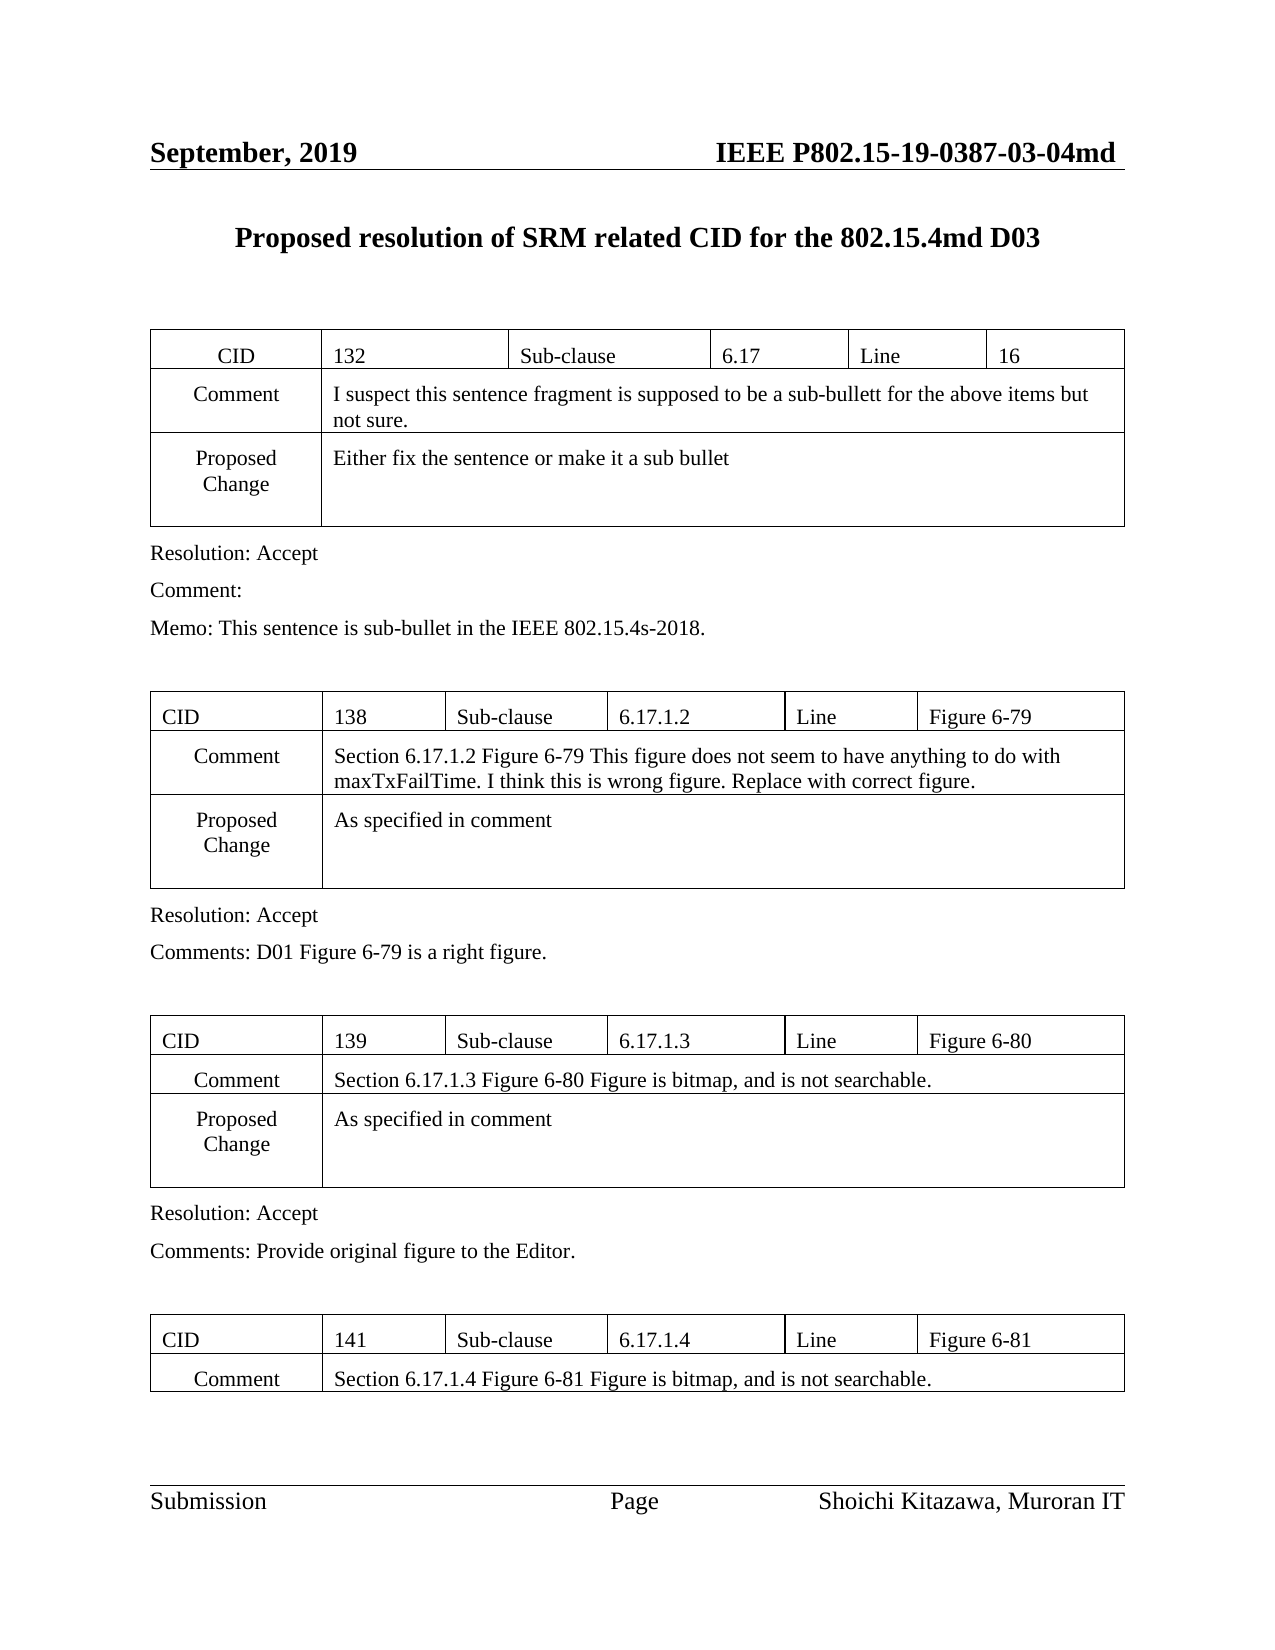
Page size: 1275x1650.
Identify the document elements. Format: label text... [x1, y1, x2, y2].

table_header CID [151, 692, 322, 729]
table_header Sub-clause [446, 1016, 607, 1054]
text Comment: [150, 577, 1125, 603]
table_header 6.17 [711, 330, 848, 368]
table_header 6.17.1.2 [608, 692, 784, 729]
table_cell Comment [151, 731, 322, 793]
table_cell As specified in comment [323, 1094, 1124, 1187]
table_cell Comment [151, 1354, 322, 1391]
table_header 141 [323, 1315, 445, 1352]
table_header Line [849, 330, 986, 368]
text Comments: D01 Figure 6-79 is a right figure. [150, 939, 1125, 964]
table_header 132 [322, 330, 508, 368]
table_header CID [151, 330, 321, 368]
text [150, 1238, 1125, 1263]
table_header Figure 6-80 [918, 1016, 1124, 1054]
table_header 16 [987, 330, 1124, 368]
text Resolution: Accept [150, 540, 1125, 565]
table_header Line [786, 1016, 917, 1054]
text Resolution: Accept [150, 902, 1125, 927]
table_cell Proposed Change [151, 1094, 322, 1187]
table_cell Section 6.17.1.4 Figure 6-81 Figure is bitmap, and is not searchable. [323, 1354, 1124, 1391]
table_cell Comment [151, 1055, 322, 1092]
table_header CID [151, 1016, 322, 1054]
table_header 6.17.1.4 [608, 1315, 784, 1352]
table_cell Comment [151, 369, 321, 432]
table_cell Proposed Change [151, 795, 322, 888]
table_header Sub-clause [509, 330, 710, 368]
table_header Sub-clause [446, 692, 607, 729]
table_header Figure 6-81 [918, 1315, 1124, 1352]
text Memo: This sentence is sub-bullet in the IEEE 802.15.4s-2018. [150, 615, 1125, 640]
table_header Line [786, 692, 917, 729]
table_header 6.17.1.3 [608, 1016, 784, 1054]
text Proposed resolution of SRM related CID for the 802.15.4md D03 [150, 220, 1125, 254]
table_header Figure 6-79 [918, 692, 1124, 729]
table_cell Proposed Change [151, 433, 321, 526]
table_cell Section 6.17.1.2 Figure 6-79 This figure does not seem to have anything to do with maxTxFailTime. I think this is wrong figure. Replace with correct figure. [323, 731, 1124, 793]
text Resolution: Accept [150, 1200, 1125, 1226]
table_header CID [151, 1315, 322, 1352]
table_cell Section 6.17.1.3 Figure 6-80 Figure is bitmap, and is not searchable. [323, 1055, 1124, 1092]
table_header 138 [323, 692, 445, 729]
table_cell Either fix the sentence or make it a sub bullet [322, 433, 1124, 526]
table_header Line [786, 1315, 917, 1352]
table_header 139 [323, 1016, 445, 1054]
table_header Sub-clause [446, 1315, 607, 1352]
table_cell I suspect this sentence fragment is supposed to be a sub-bullett for the above items but not sure. [322, 369, 1124, 432]
table_cell As specified in comment [323, 795, 1124, 888]
